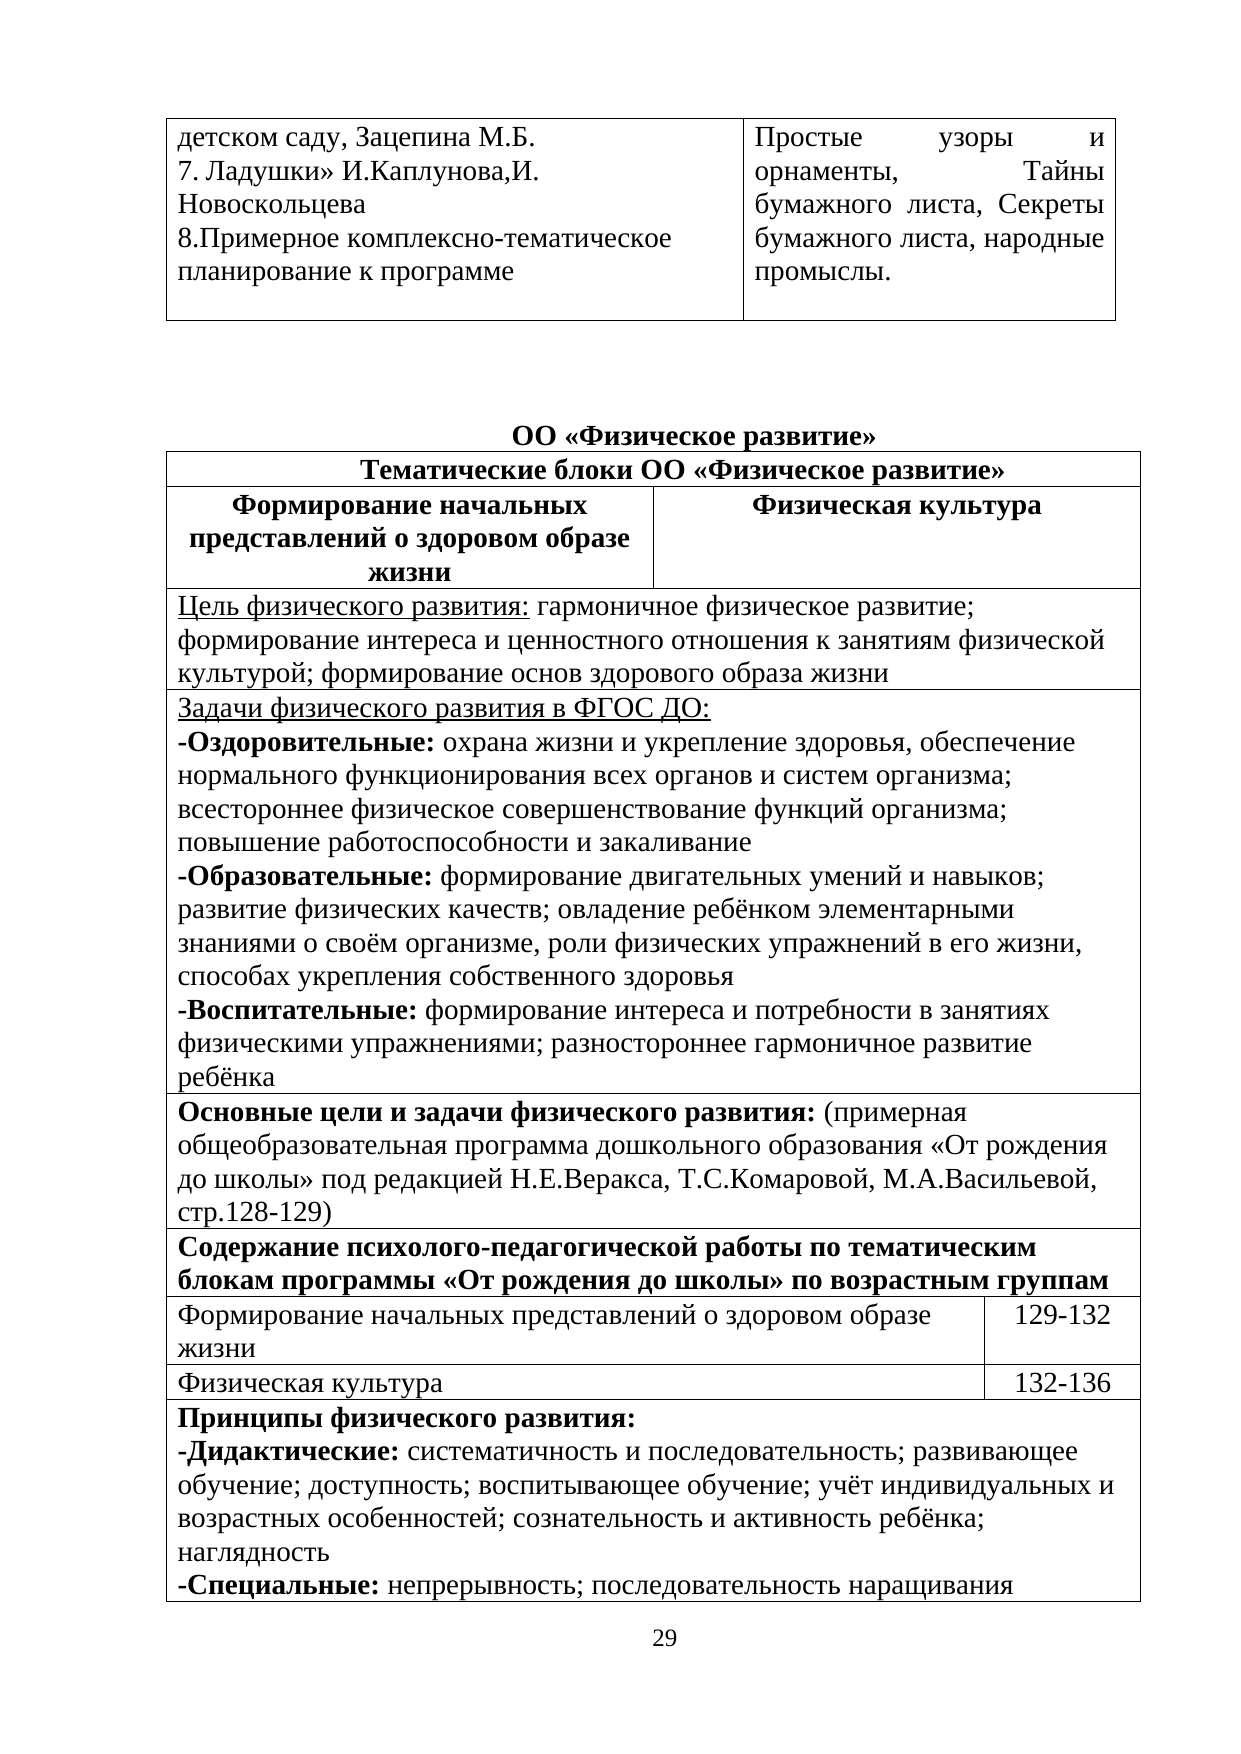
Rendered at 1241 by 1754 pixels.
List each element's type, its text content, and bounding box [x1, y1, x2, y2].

table_cell Основные цели и задачи физического развития: (примерная общеобразовательная программа дошкольного образования «От рождения до школы» под редакцией Н.Е.Веракса, Т.С.Комаровой, М.А.Васильевой, стр.128-129) [167, 1094, 1140, 1228]
table_cell Физическая культура [654, 487, 1140, 587]
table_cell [167, 119, 743, 320]
table_cell Цель физического развития: гармоничное физическое развитие; формирование интереса и ценностного отношения к занятиям физической культурой; формирование основ здорового образа жизни [167, 589, 1140, 689]
text ОО «Физическое развитие» [177, 418, 1152, 451]
table_cell Формирование начальных представлений о здоровом образе жизни [167, 487, 653, 587]
table_header Тематические блоки ОО «Физическое развитие» [167, 452, 1140, 486]
table_cell 129-132 [985, 1297, 1140, 1364]
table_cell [167, 1400, 1140, 1601]
table_cell 132-136 [985, 1365, 1140, 1399]
table_cell Задачи физического развития в ФГОС ДО: -Оздоровительные: охрана жизни и укрепление здоровья, обеспечение нормального функционирования всех органов и систем организма; всестороннее физическое совершенствование функций организма; повышение работоспособности и закаливание -Образовательные: формирование двигательных умений и навыков; развитие физических качеств; овладение ребёнком элементарными знаниями о своём организме, роли физических упражнений в его жизни, способах укрепления собственного здоровья -Воспитательные: формирование интереса и потребности в занятиях физическими упражнениями; разностороннее гармоничное развитие ребёнка [167, 690, 1140, 1093]
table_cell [744, 119, 1115, 320]
table_cell Содержание психолого-педагогической работы по тематическим блокам программы «От рождения до школы» по возрастным группам [167, 1229, 1140, 1296]
table_cell Физическая культура [167, 1365, 984, 1399]
table_cell Формирование начальных представлений о здоровом образе жизни [167, 1297, 984, 1364]
